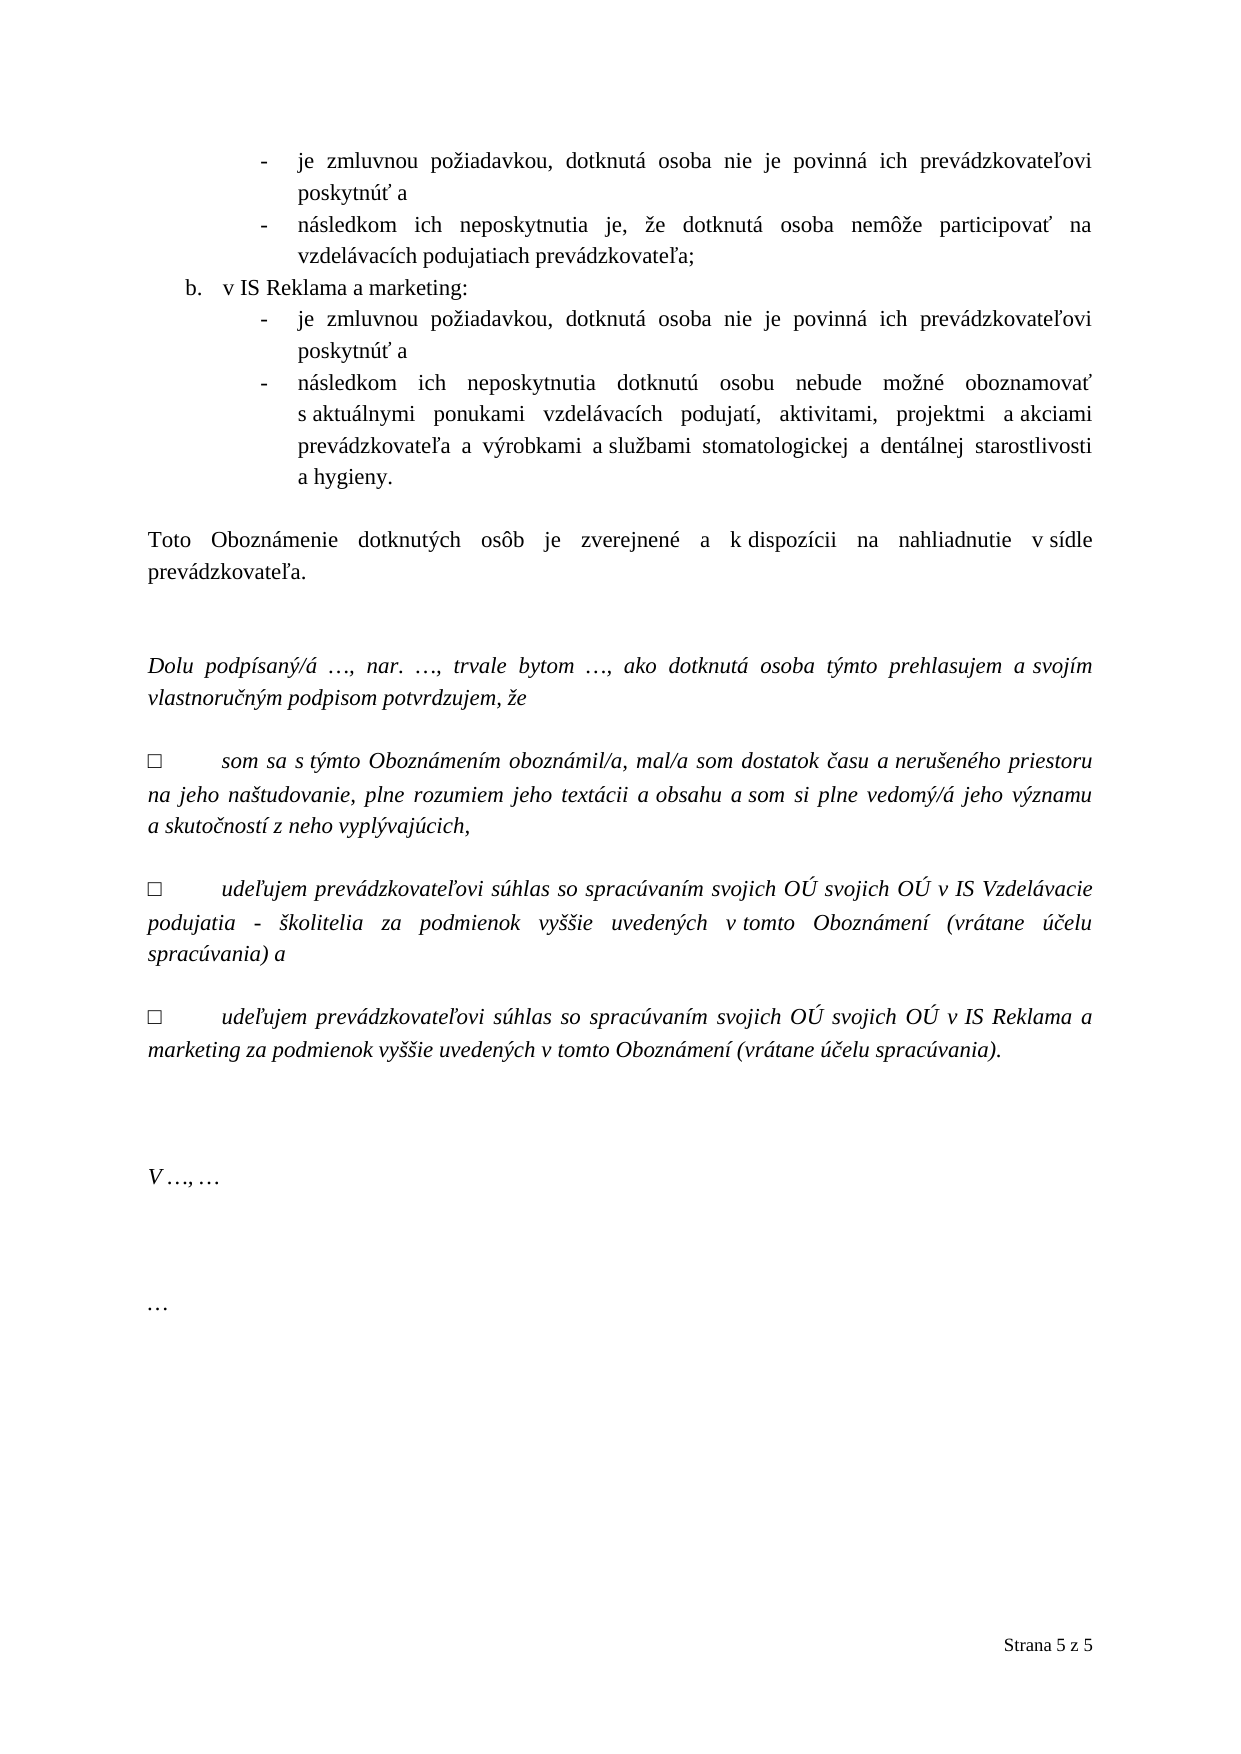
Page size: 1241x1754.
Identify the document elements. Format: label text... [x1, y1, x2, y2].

list následkom ich neposkytnutia dotknutú osobu nebude možné oboznamovať s aktuálnymi ponukami vzdelávacích podujatí, aktivitami, projektmi a akciami prevádzkovateľa a výrobkami a službami stomatologickej a dentálnej starostlivosti a hygieny. [260, 368, 1093, 489]
list v IS Reklama a marketing: [185, 274, 1093, 300]
text Toto Oboznámenie dotknutých osôb je zverejnené a k dispozícii na nahliadnutie v sídle prevádzkovateľa. [148, 526, 1093, 584]
text □ udeľujem prevádzkovateľovi súhlas so spracúvaním svojich OÚ svojich OÚ v IS Reklama a marketing za podmienok vyššie uvedených v tomto Oboznámení (vrátane účelu spracúvania). [148, 1003, 1093, 1063]
text □ som sa s týmto Oboznámením oboznámil/a, mal/a som dostatok času a nerušeného priestoru na jeho naštudovanie, plne rozumiem jeho textácii a obsahu a som si plne vedomý/á jeho významu a skutočností z neho vyplývajúcich, [148, 747, 1093, 839]
text … [148, 1289, 1093, 1315]
list následkom ich neposkytnutia je, že dotknutá osoba nemôže participovať na vzdelávacích podujatiach prevádzkovateľa; [260, 211, 1093, 269]
list je zmluvnou požiadavkou, dotknutá osoba nie je povinná ich prevádzkovateľovi poskytnúť a [260, 305, 1093, 363]
text Dolu podpísaný/á …, nar. …, trvale bytom …, ako dotknutá osoba týmto prehlasujem a svojím vlastnoručným podpisom potvrdzujem, že [148, 653, 1093, 711]
list je zmluvnou požiadavkou, dotknutá osoba nie je povinná ich prevádzkovateľovi poskytnúť a [260, 148, 1093, 206]
text □ udeľujem prevádzkovateľovi súhlas so spracúvaním svojich OÚ svojich OÚ v IS Vzdelávacie podujatia - školitelia za podmienok vyššie uvedených v tomto Oboznámení (vrátane účelu spracúvania) a [148, 875, 1093, 967]
text V …, … [148, 1163, 1093, 1189]
